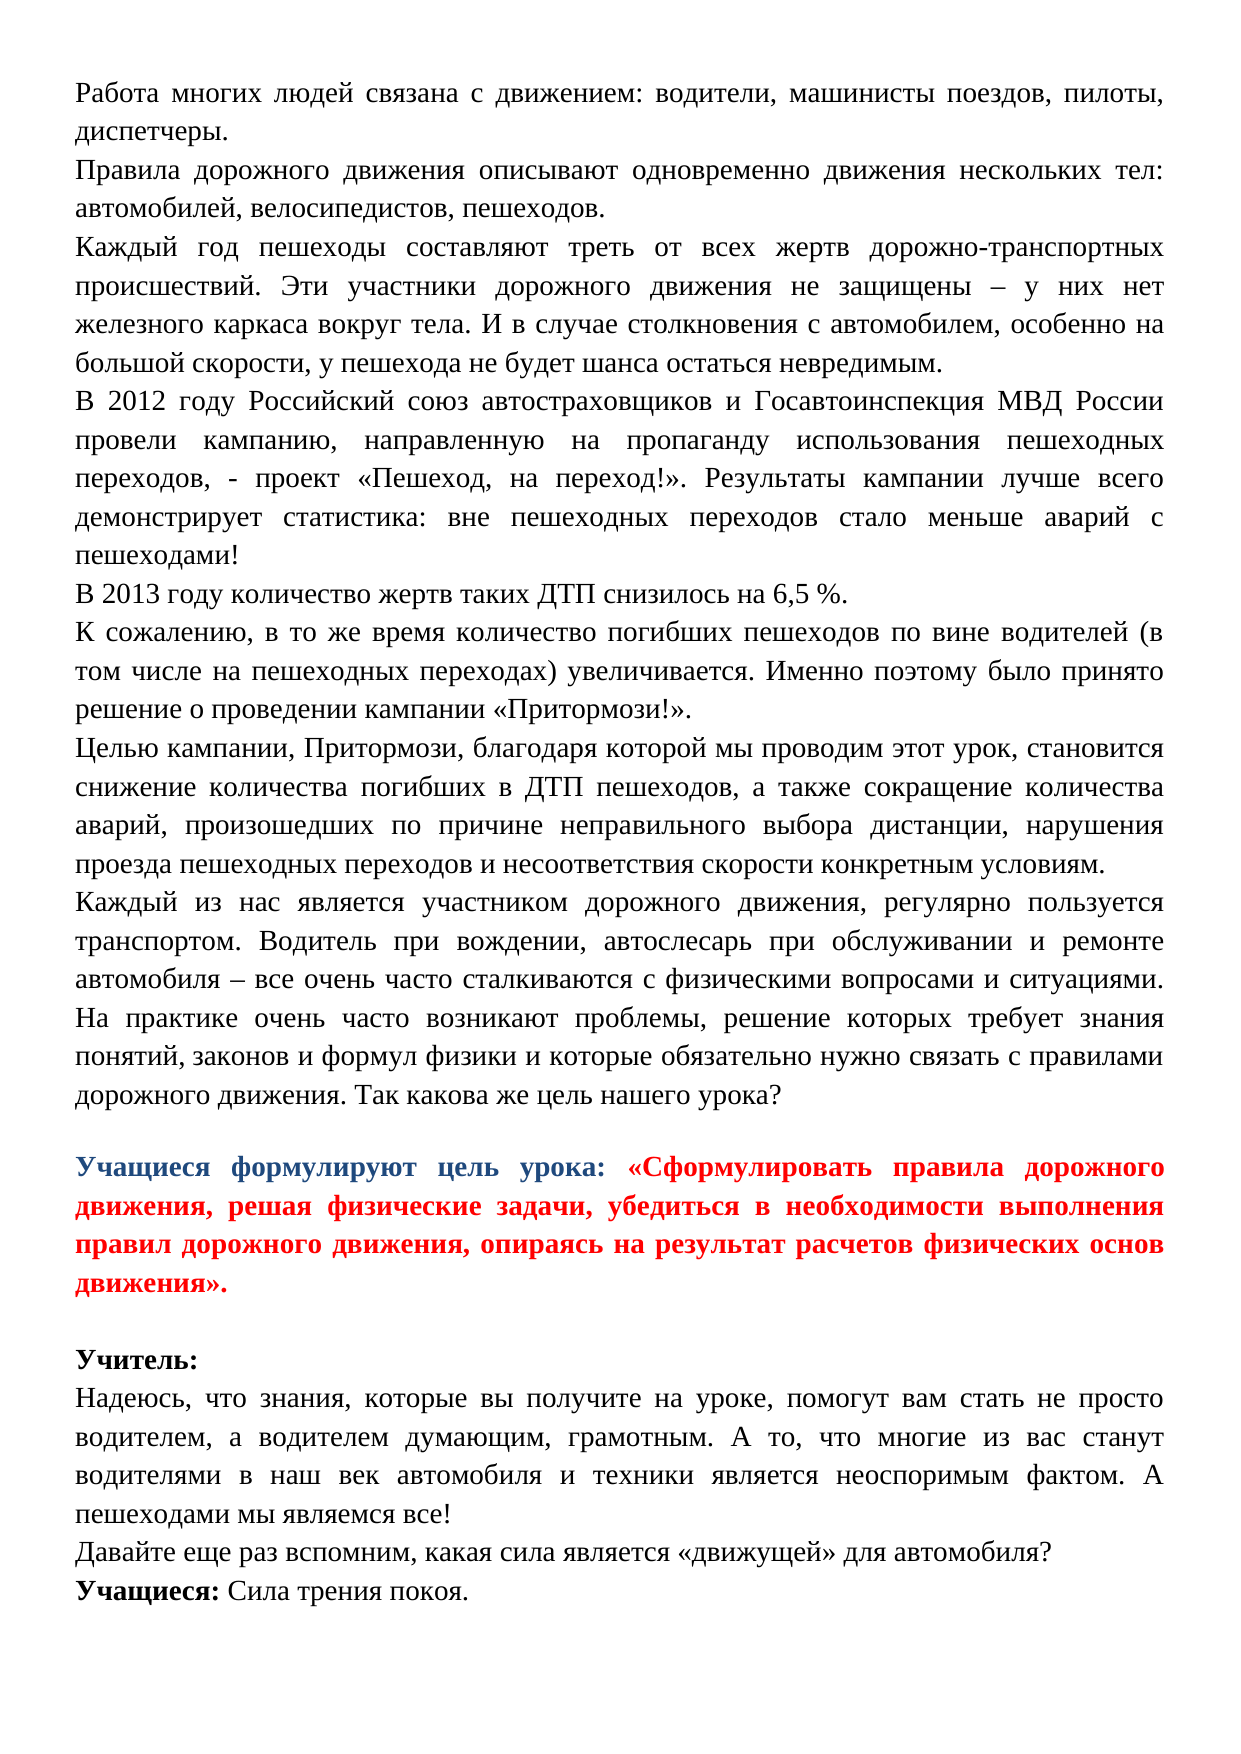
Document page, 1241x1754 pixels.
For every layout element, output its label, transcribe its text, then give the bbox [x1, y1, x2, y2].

text Учащиеся: Сила трения покоя. [75, 1573, 1165, 1607]
text Учащиеся формулируют цель урока: «Сформулировать правила дорожного движения, решая физические задачи, убедиться в необходимости выполнения правил дорожного движения, опираясь на результат расчетов физических основ движения». [75, 1149, 1165, 1298]
text Надеюсь, что знания, которые вы получите на уроке, помогут вам стать не просто водителем, а водителем думающим, грамотным. А то, что многие из вас станут водителями в наш век автомобиля и техники является неоспоримым фактом. А пешеходами мы являемся все! [75, 1380, 1165, 1529]
text Работа многих людей связана с движением: водители, машинисты поездов, пилоты, диспетчеры. [75, 75, 1165, 147]
text Давайте еще раз вспомним, какая сила является «движущей» для автомобиля? [75, 1534, 1165, 1568]
text К сожалению, в то же время количество погибших пешеходов по вине водителей (в том числе на пешеходных переходах) увеличивается. Именно поэтому было принято решение о проведении кампании «Притормози!». [75, 614, 1165, 725]
text В 2013 году количество жертв таких ДТП снизилось на 6,5 %. [75, 576, 1165, 609]
text Каждый год пешеходы составляют треть от всех жертв дорожно-транспортных происшествий. Эти участники дорожного движения не защищены – у них нет железного каркаса вокруг тела. И в случае столкновения с автомобилем, особенно на большой скорости, у пешехода не будет шанса остаться невредимым. [75, 229, 1165, 378]
text Целью кампании, Притормози, благодаря которой мы проводим этот урок, становится снижение количества погибших в ДТП пешеходов, а также сокращение количества аварий, произошедших по причине неправильного выбора дистанции, нарушения проезда пешеходных переходов и несоответствия скорости конкретным условиям. [75, 730, 1165, 879]
text Правила дорожного движения описывают одновременно движения нескольких тел: автомобилей, велосипедистов, пешеходов. [75, 152, 1165, 224]
text Учитель: [75, 1342, 1165, 1375]
text В 2012 году Российский союз автостраховщиков и Госавтоинспекция МВД России провели кампанию, направленную на пропаганду использования пешеходных переходов, - проект «Пешеход, на переход!». Результаты кампании лучше всего демонстрирует статистика: вне пешеходных переходов стало меньше аварий с пешеходами! [75, 383, 1165, 571]
text Каждый из нас является участником дорожного движения, регулярно пользуется транспортом. Водитель при вождении, автослесарь при обслуживании и ремонте автомобиля – все очень часто сталкиваются с физическими вопросами и ситуациями. На практике очень часто возникают проблемы, решение которых требует знания понятий, законов и формул физики и которые обязательно нужно связать с правилами дорожного движения. Так какова же цель нашего урока? [75, 884, 1165, 1111]
